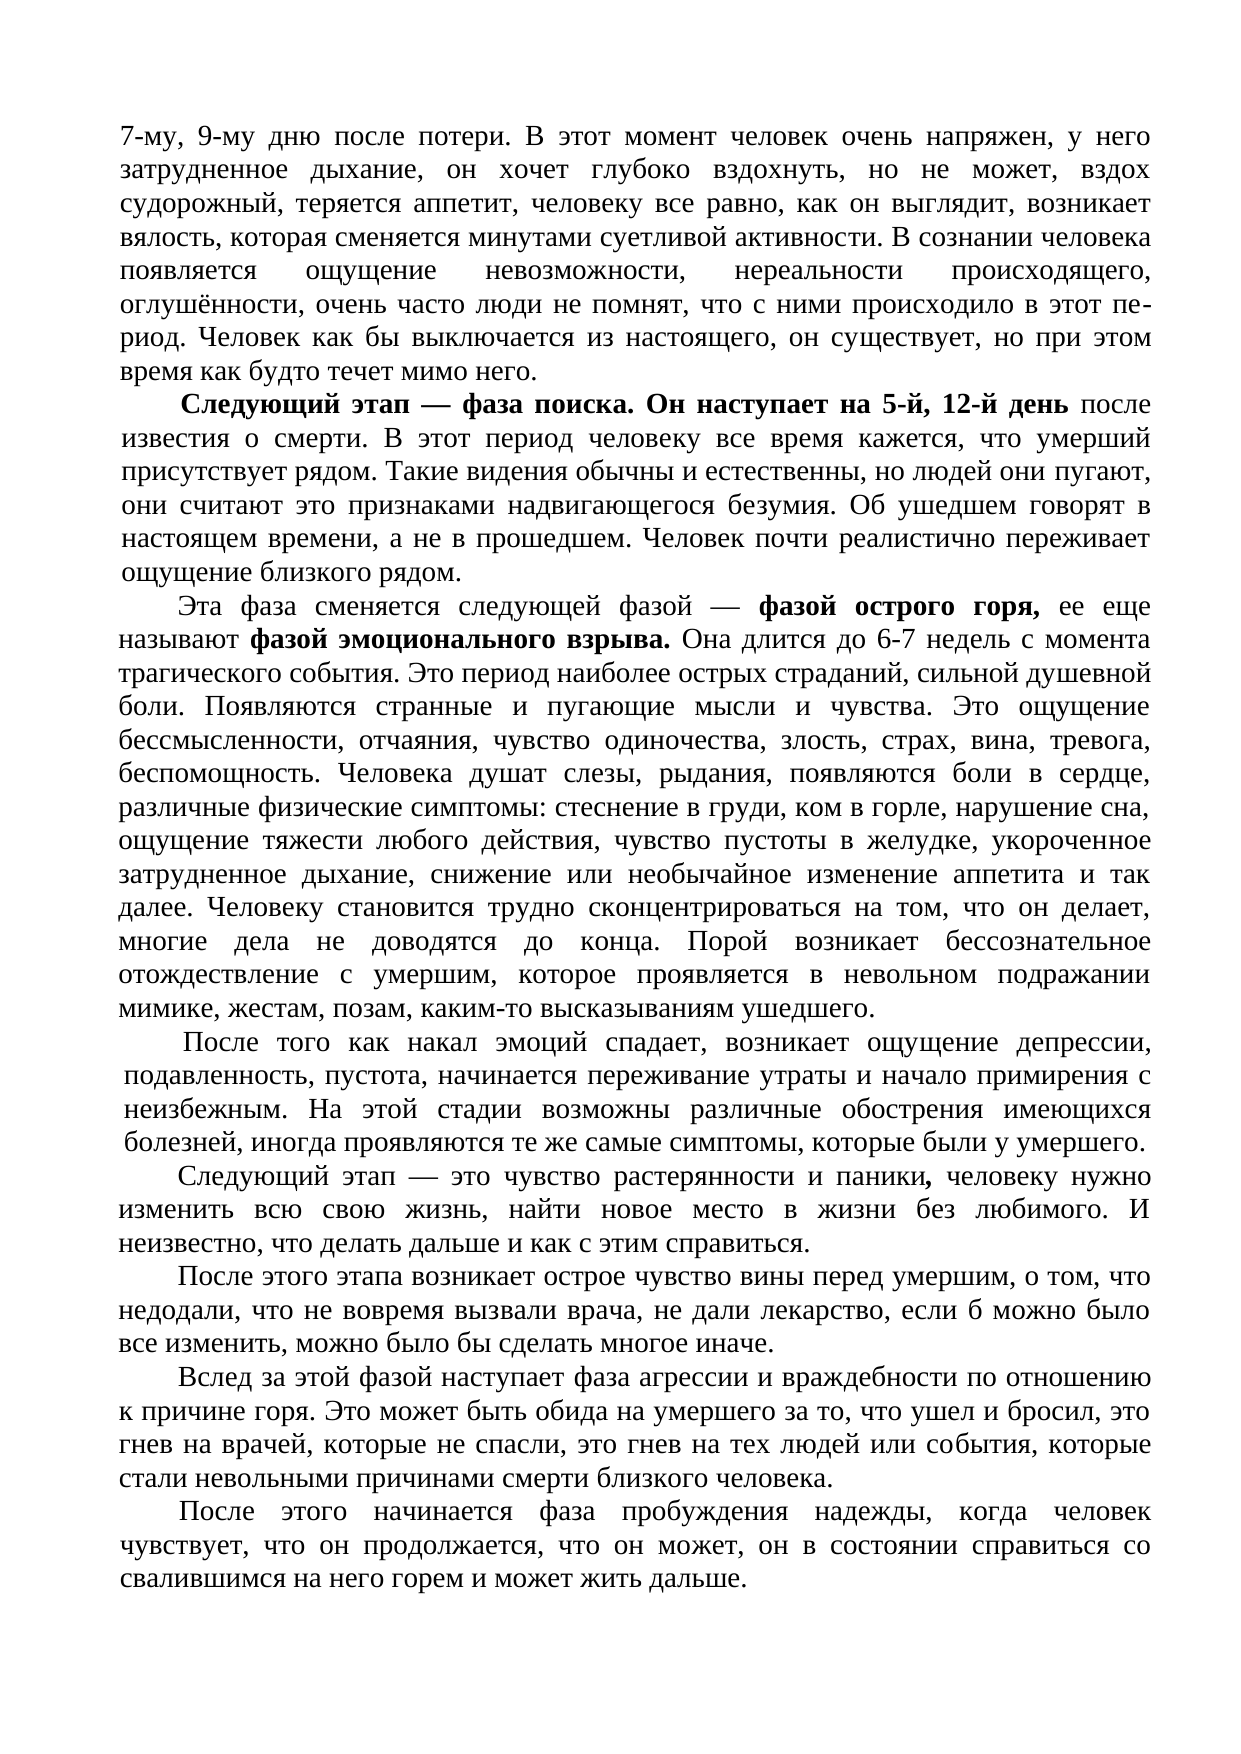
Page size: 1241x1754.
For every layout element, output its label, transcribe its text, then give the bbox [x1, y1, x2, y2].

text После того как накал эмоций спадает, возникает ощущение депрессии, подавленность, пустота, начинается переживание утраты и начало примирения с неизбежным. На этой стадии возможны различные обострения имеющихся болезней, иногда проявляются те же самые симптомы, которые были у умершего. [124, 1024, 1152, 1158]
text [119, 118, 1152, 386]
text Эта фаза сменяется следующей фазой — фазой острого горя, ее еще называют фазой эмоционального взрыва. Она длится до 6-7 недель с момента трагического события. Это период наиболее острых страданий, сильной душевной боли. Появляются странные и пугающие мысли и чувства. Это ощущение бессмысленности, отчаяния, чувство одиночества, злость, страх, вина, тревога, беспомощность. Человека душат слезы, рыдания, появляются боли в сердце, различные физические симптомы: стеснение в груди, ком в горле, нарушение сна, ощущение тяжести любого действия, чувство пустоты в желудке, укороченное затрудненное дыхание, снижение или необычайное изменение аппетита и так далее. Человеку становится трудно сконцентрироваться на том, что он делает, многие дела не доводятся до конца. Порой возникает бессознательное отождествление с умершим, которое проявляется в невольном подражании мимике, жестам, позам, каким-то высказываниям ушедшего. [118, 588, 1151, 1024]
text После этого этапа возникает острое чувство вины перед умершим, о том, что недодали, что не вовремя вызвали врача, не дали лекарство, если б можно было все изменить, можно было бы сделать многое иначе. [118, 1258, 1151, 1359]
text Следующий этап — это чувство растерянности и паники, человеку нужно изменить всю свою жизнь, найти новое место в жизни без любимого. И неизвестно, что делать дальше и как с этим справиться. [118, 1158, 1152, 1258]
text Вслед за этой фазой наступает фаза агрессии и враждебности по отношению к причине горя. Это может быть обида на умершего за то, что ушел и бросил, это гнев на врачей, которые не спасли, это гнев на тех людей или события, которые стали невольными причинами смерти близкого человека. [119, 1359, 1152, 1493]
text После этого начинается фаза пробуждения надежды, когда человек чувствует, что он продолжается, что он может, он в состоянии справиться со свалившимся на него горем и может жить дальше. [119, 1493, 1151, 1594]
text Следующий этап — фаза поиска. Он наступает на 5-й, 12-й день после известия о смерти. В этот период человеку все время кажется, что умерший присутствует рядом. Такие видения обычны и естественны, но людей они пугают, они считают это признаками надвигающегося безумия. Об ушедшем говорят в настоящем времени, а не в прошедшем. Человек почти реалистично переживает ощущение близкого рядом. [121, 386, 1151, 588]
